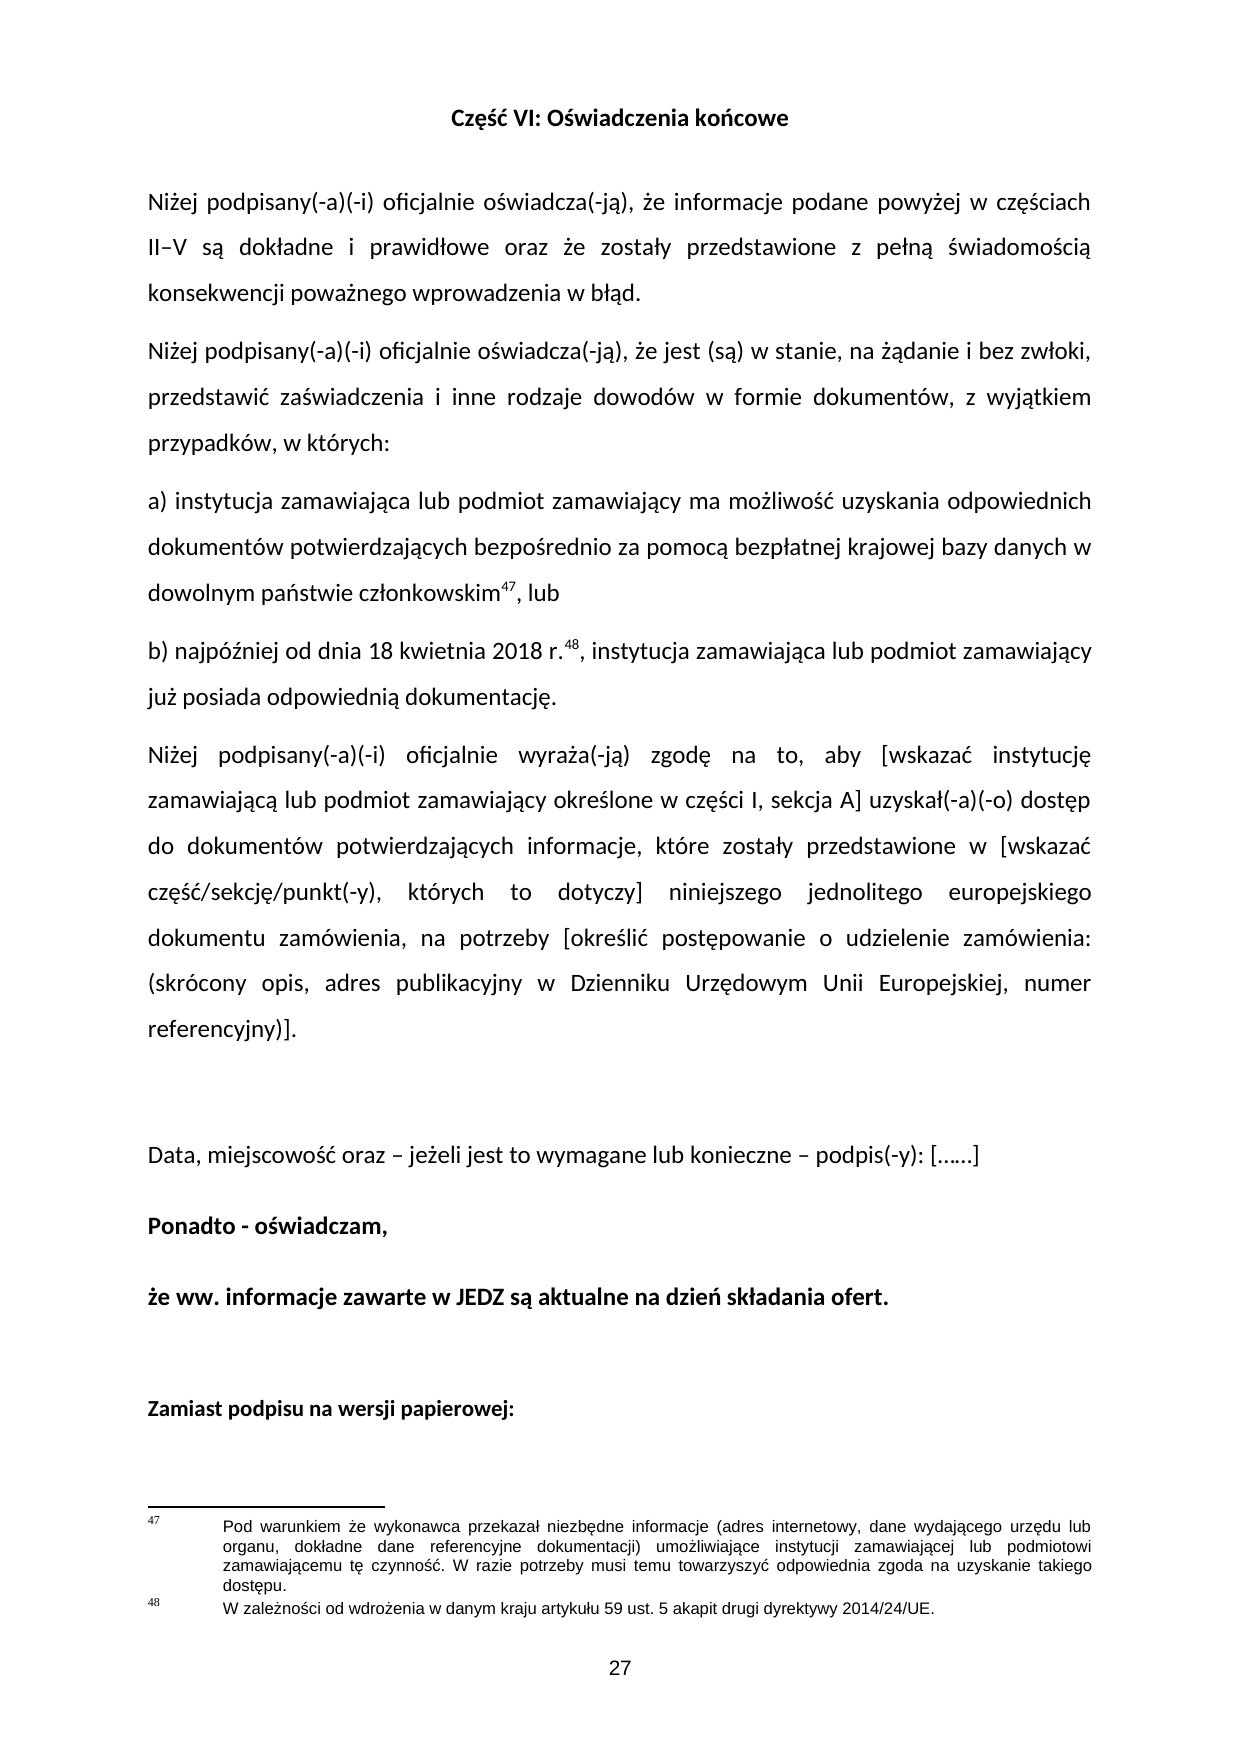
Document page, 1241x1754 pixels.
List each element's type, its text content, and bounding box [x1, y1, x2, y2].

text Niżej podpisany(-a)(-i) oficjalnie oświadcza(-ją), że jest (są) w stanie, na żądanie i bez zwłoki, przedstawić zaświadczenia i inne rodzaje dowodów w formie dokumentów, z wyjątkiem przypadków, w których: [148, 336, 1093, 457]
text a) instytucja zamawiająca lub podmiot zamawiający ma możliwość uzyskania odpowiednich dokumentów potwierdzających bezpośrednio za pomocą bezpłatnej krajowej bazy danych w dowolnym państwie członkowskim, lub [148, 485, 1093, 607]
title Część VI: Oświadczenia końcowe [148, 103, 1093, 133]
text Niżej podpisany(-a)(-i) oficjalnie oświadcza(-ją), że informacje podane powyżej w częściach II–V są dokładne i prawidłowe oraz że zostały przedstawione z pełną świadomością konsekwencji poważnego wprowadzenia w błąd. [148, 186, 1093, 308]
text Niżej podpisany(-a)(-i) oficjalnie wyraża(-ją) zgodę na to, aby [wskazać instytucję zamawiającą lub podmiot zamawiający określone w części I, sekcja A] uzyskał(-a)(-o) dostęp do dokumentów potwierdzających informacje, które zostały przedstawione w [wskazać część/sekcję/punkt(-y), których to dotyczy] niniejszego jednolitego europejskiego dokumentu zamówienia, na potrzeby [określić postępowanie o udzielenie zamówienia: (skrócony opis, adres publikacyjny w Dzienniku Urzędowym Unii Europejskiej, numer referencyjny)]. [148, 739, 1093, 1044]
text że ww. informacje zawarte w JEDZ są aktualne na dzień składania ofert. [148, 1281, 1093, 1312]
text Data, miejscowość oraz – jeżeli jest to wymagane lub konieczne – podpis(-y): [……] [148, 1139, 1093, 1170]
text b) najpóźniej od dnia 18 kwietnia 2018 r., instytucja zamawiająca lub podmiot zamawiający już posiada odpowiednią dokumentację. [148, 635, 1093, 711]
text Zamiast podpisu na wersji papierowej: [148, 1394, 1093, 1422]
text Ponadto - oświadczam, [148, 1210, 1093, 1241]
